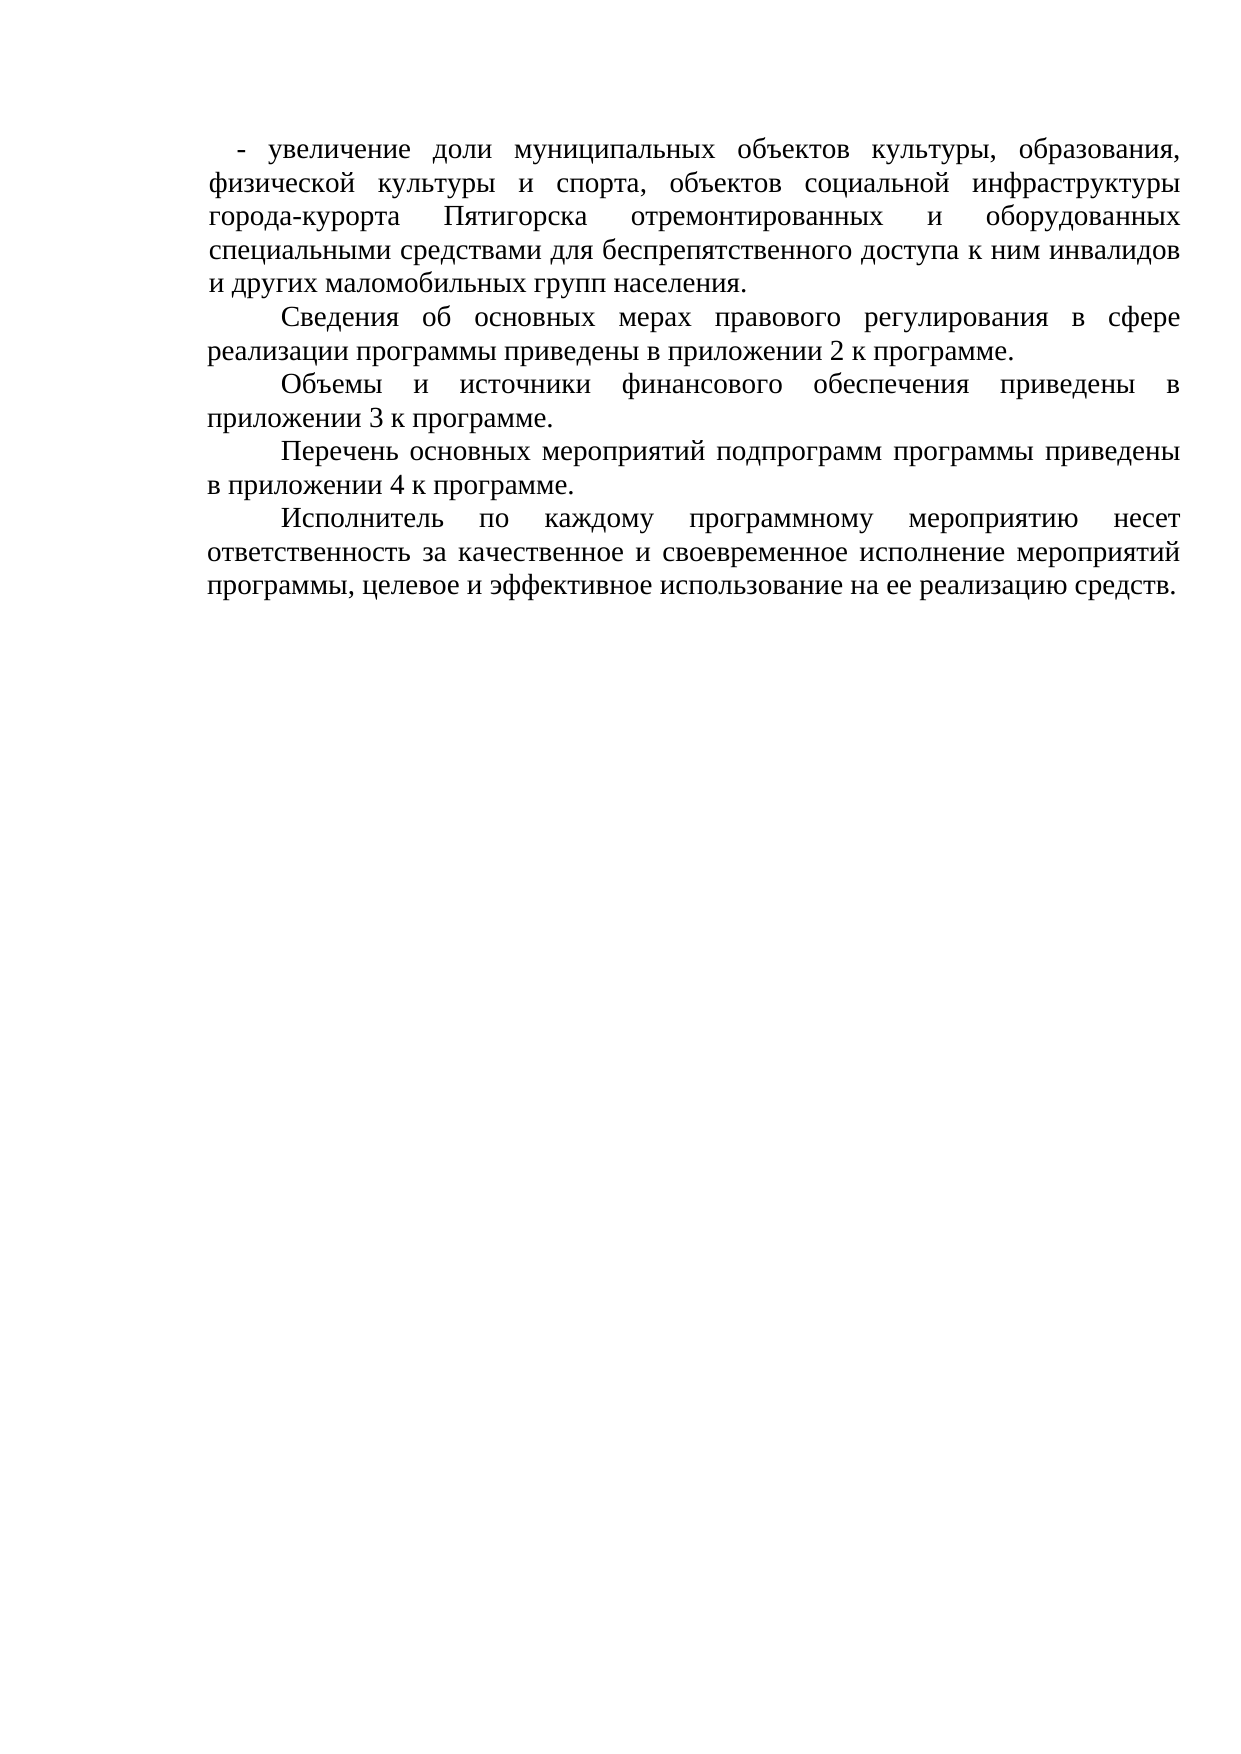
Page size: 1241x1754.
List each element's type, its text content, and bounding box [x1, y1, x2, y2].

text Исполнитель по каждому программному мероприятию несет ответственность за качественное и своевременное исполнение мероприятий программы, целевое и эффективное использование на ее реализацию средств. [207, 500, 1181, 601]
text Сведения об основных мерах правового регулирования в сфере реализации программы приведены в приложении 2 к программе. [207, 299, 1181, 366]
text - увеличение доли муниципальных объектов культуры, образования, физической культуры и спорта, объектов социальной инфраструктуры города-курорта Пятигорска отремонтированных и оборудованных специальными средствами для беспрепятственного доступа к ним инвалидов и других маломобильных групп населения. [209, 131, 1181, 299]
text Перечень основных мероприятий подпрограмм программы приведены в приложении 4 к программе. [207, 433, 1181, 500]
text Объемы и источники финансового обеспечения приведены в приложении 3 к программе. [207, 366, 1181, 433]
